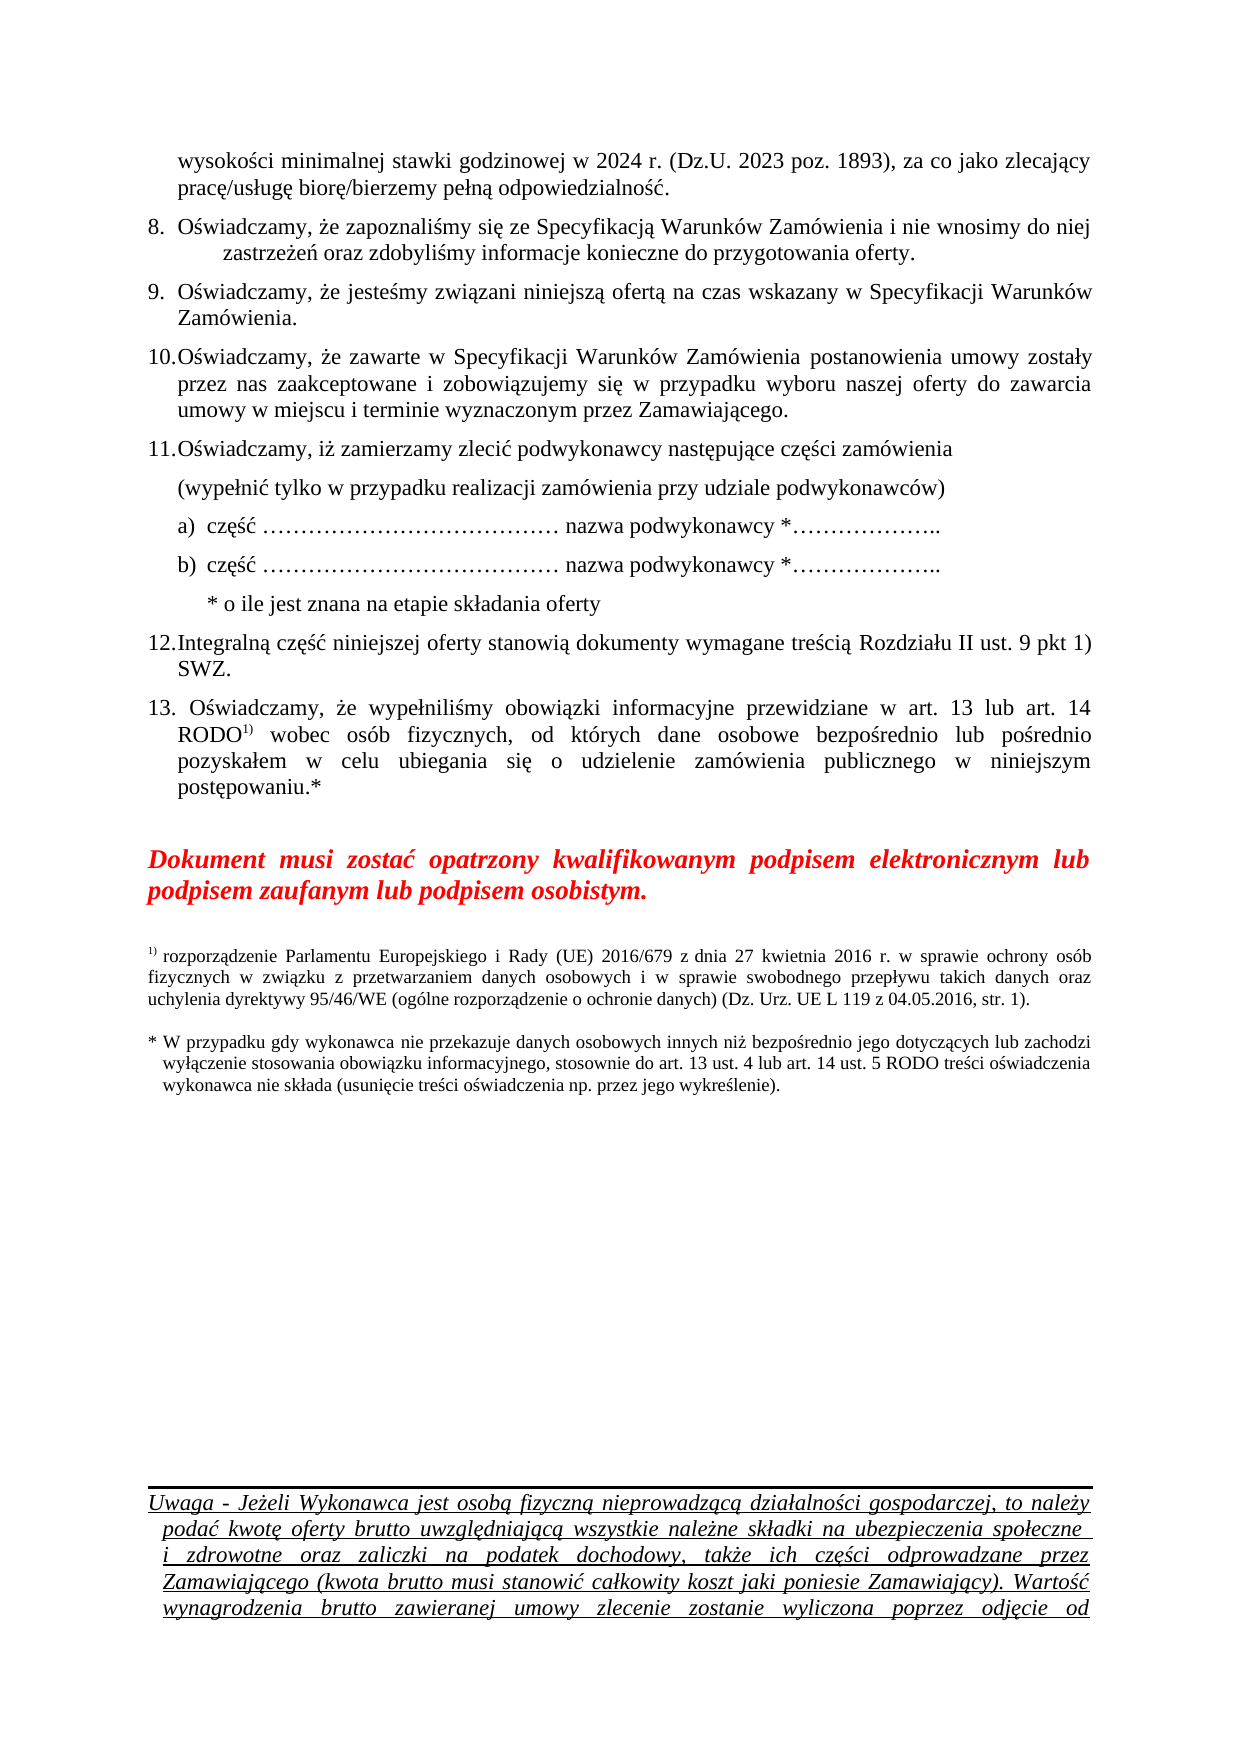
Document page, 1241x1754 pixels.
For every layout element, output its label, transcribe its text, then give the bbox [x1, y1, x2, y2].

text (wypełnić tylko w przypadku realizacji zamówienia przy udziale podwykonawców) [148, 474, 1093, 500]
text Dokument musi zostać opatrzony kwalifikowanym podpisem elektronicznym lub podpisem zaufanym lub podpisem osobistym. [148, 812, 1093, 906]
list część ………………………………… nazwa podwykonawcy *……………….. [177, 512, 1093, 539]
text 1) rozporządzenie Parlamentu Europejskiego i Rady (UE) 2016/679 z dnia 27 kwietnia 2016 r. w sprawie ochrony osób fizycznych w związku z przetwarzaniem danych osobowych i w sprawie swobodnego przepływu takich danych oraz uchylenia dyrektywy 95/46/WE (ogólne rozporządzenie o ochronie danych) (Dz. Urz. UE L 119 z 04.05.2016, str. 1). [148, 944, 1093, 1009]
list Integralną część niniejszej oferty stanowią dokumenty wymagane treścią Rozdziału II ust. 9 pkt 1) SWZ. [148, 629, 1093, 682]
text * W przypadku gdy wykonawca nie przekazuje danych osobowych innych niż bezpośrednio jego dotyczących lub zachodzi wyłączenie stosowania obowiązku informacyjnego, stosownie do art. 13 ust. 4 lub art. 14 ust. 5 RODO treści oświadczenia wykonawca nie składa (usunięcie treści oświadczenia np. przez jego wykreślenie). [148, 1031, 1093, 1095]
text * o ile jest znana na etapie składania oferty [207, 590, 1093, 617]
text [177, 148, 1093, 200]
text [148, 1489, 1093, 1621]
list Oświadczamy, iż zamierzamy zlecić podwykonawcy następujące części zamówienia [148, 435, 1093, 461]
list Oświadczamy, że jesteśmy związani niniejszą ofertą na czas wskazany w Specyfikacji Warunków Zamówienia. [148, 278, 1093, 331]
list Oświadczamy, że zawarte w Specyfikacji Warunków Zamówienia postanowienia umowy zostały przez nas zaakceptowane i zobowiązujemy się w przypadku wyboru naszej oferty do zawarcia umowy w miejscu i terminie wyznaczonym przez Zamawiającego. [148, 343, 1093, 422]
list część ………………………………… nazwa podwykonawcy *……………….. [177, 551, 1093, 578]
list Oświadczamy, że zapoznaliśmy się ze Specyfikacją Warunków Zamówienia i nie wnosimy do niej zastrzeżeń oraz zdobyliśmy informacje konieczne do przygotowania oferty. [148, 213, 1093, 266]
list Oświadczamy, że wypełniliśmy obowiązki informacyjne przewidziane w art. 13 lub art. 14 RODO1) wobec osób fizycznych, od których dane osobowe bezpośrednio lub pośrednio pozyskałem w celu ubiegania się o udzielenie zamówienia publicznego w niniejszym postępowaniu.* [148, 694, 1093, 800]
